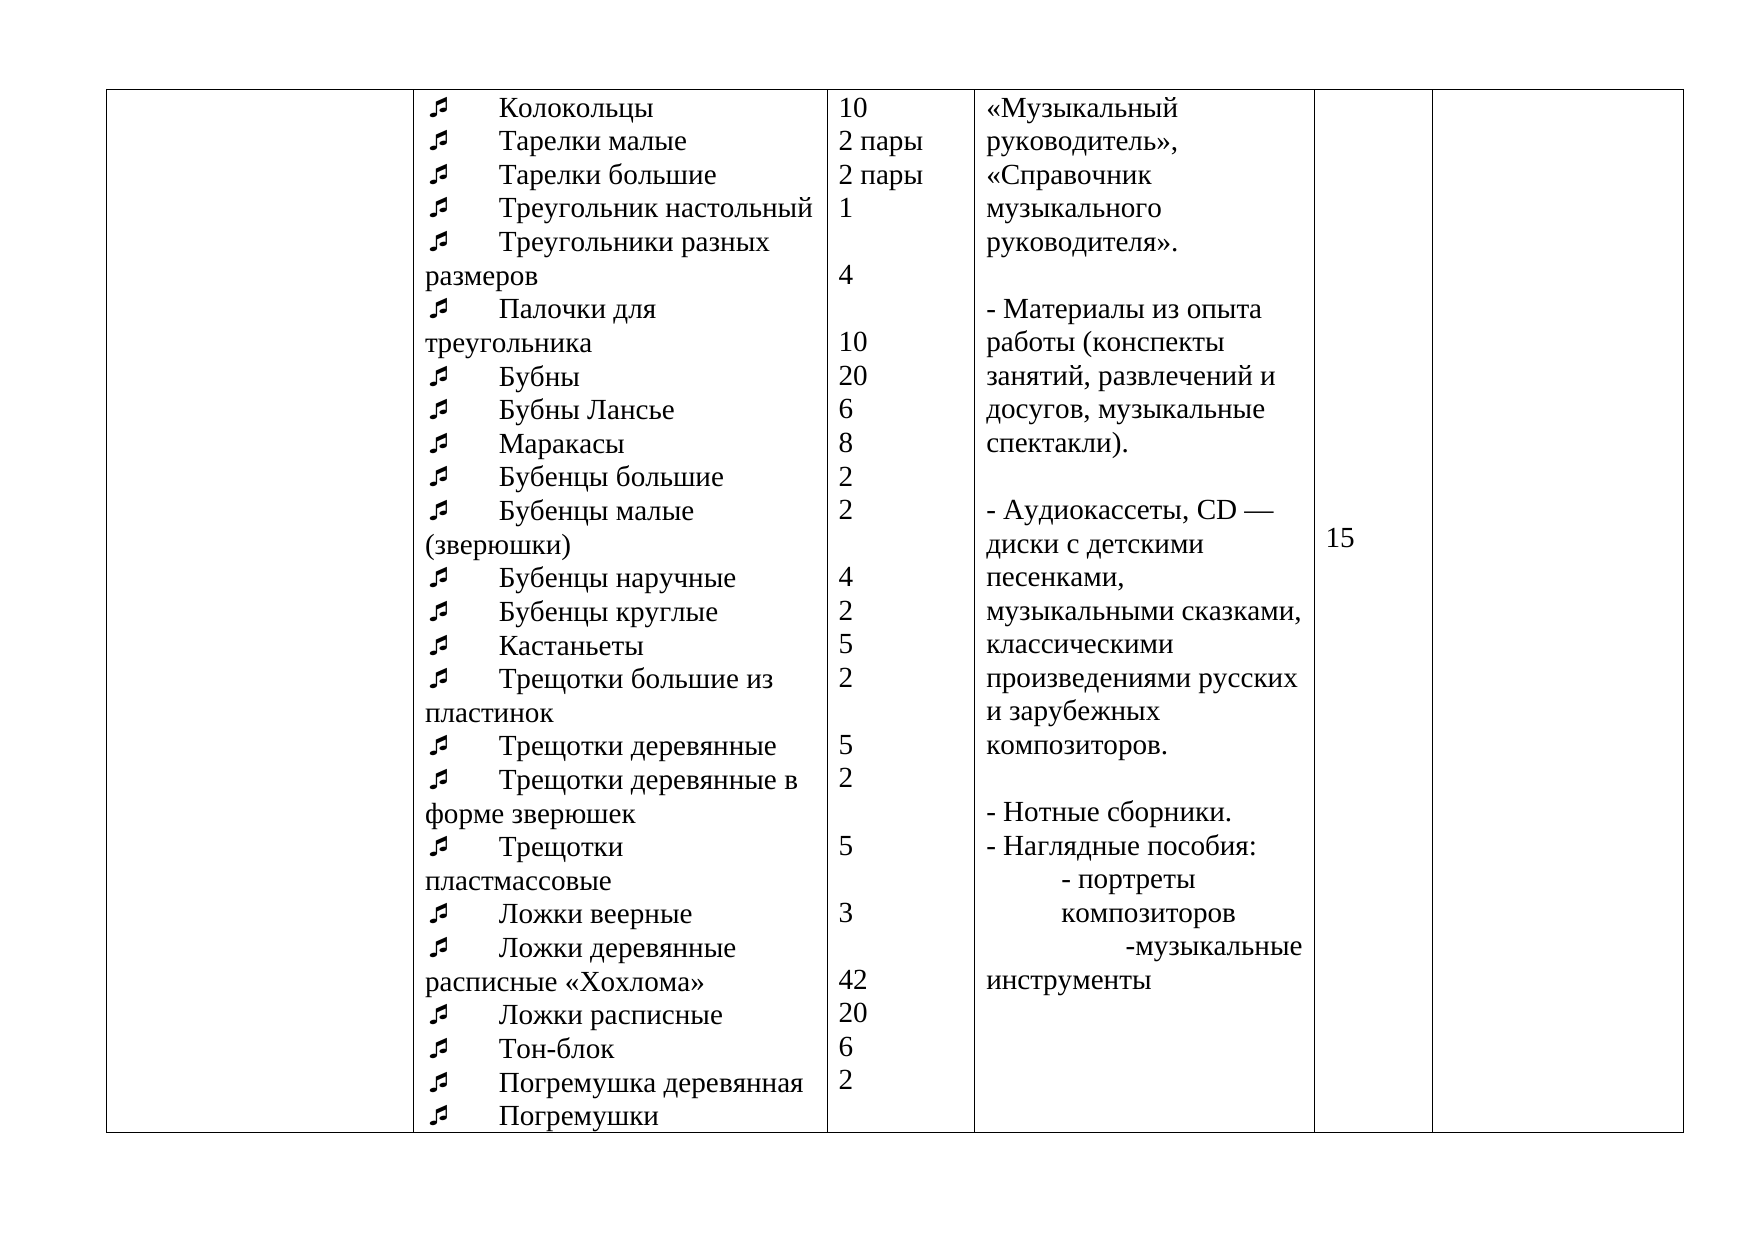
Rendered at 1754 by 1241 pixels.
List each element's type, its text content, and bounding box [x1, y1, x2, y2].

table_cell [975, 90, 1314, 1132]
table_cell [414, 90, 827, 1132]
table_cell 15 [1315, 90, 1432, 1132]
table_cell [107, 90, 413, 1132]
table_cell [1433, 90, 1683, 1132]
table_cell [828, 90, 974, 1132]
